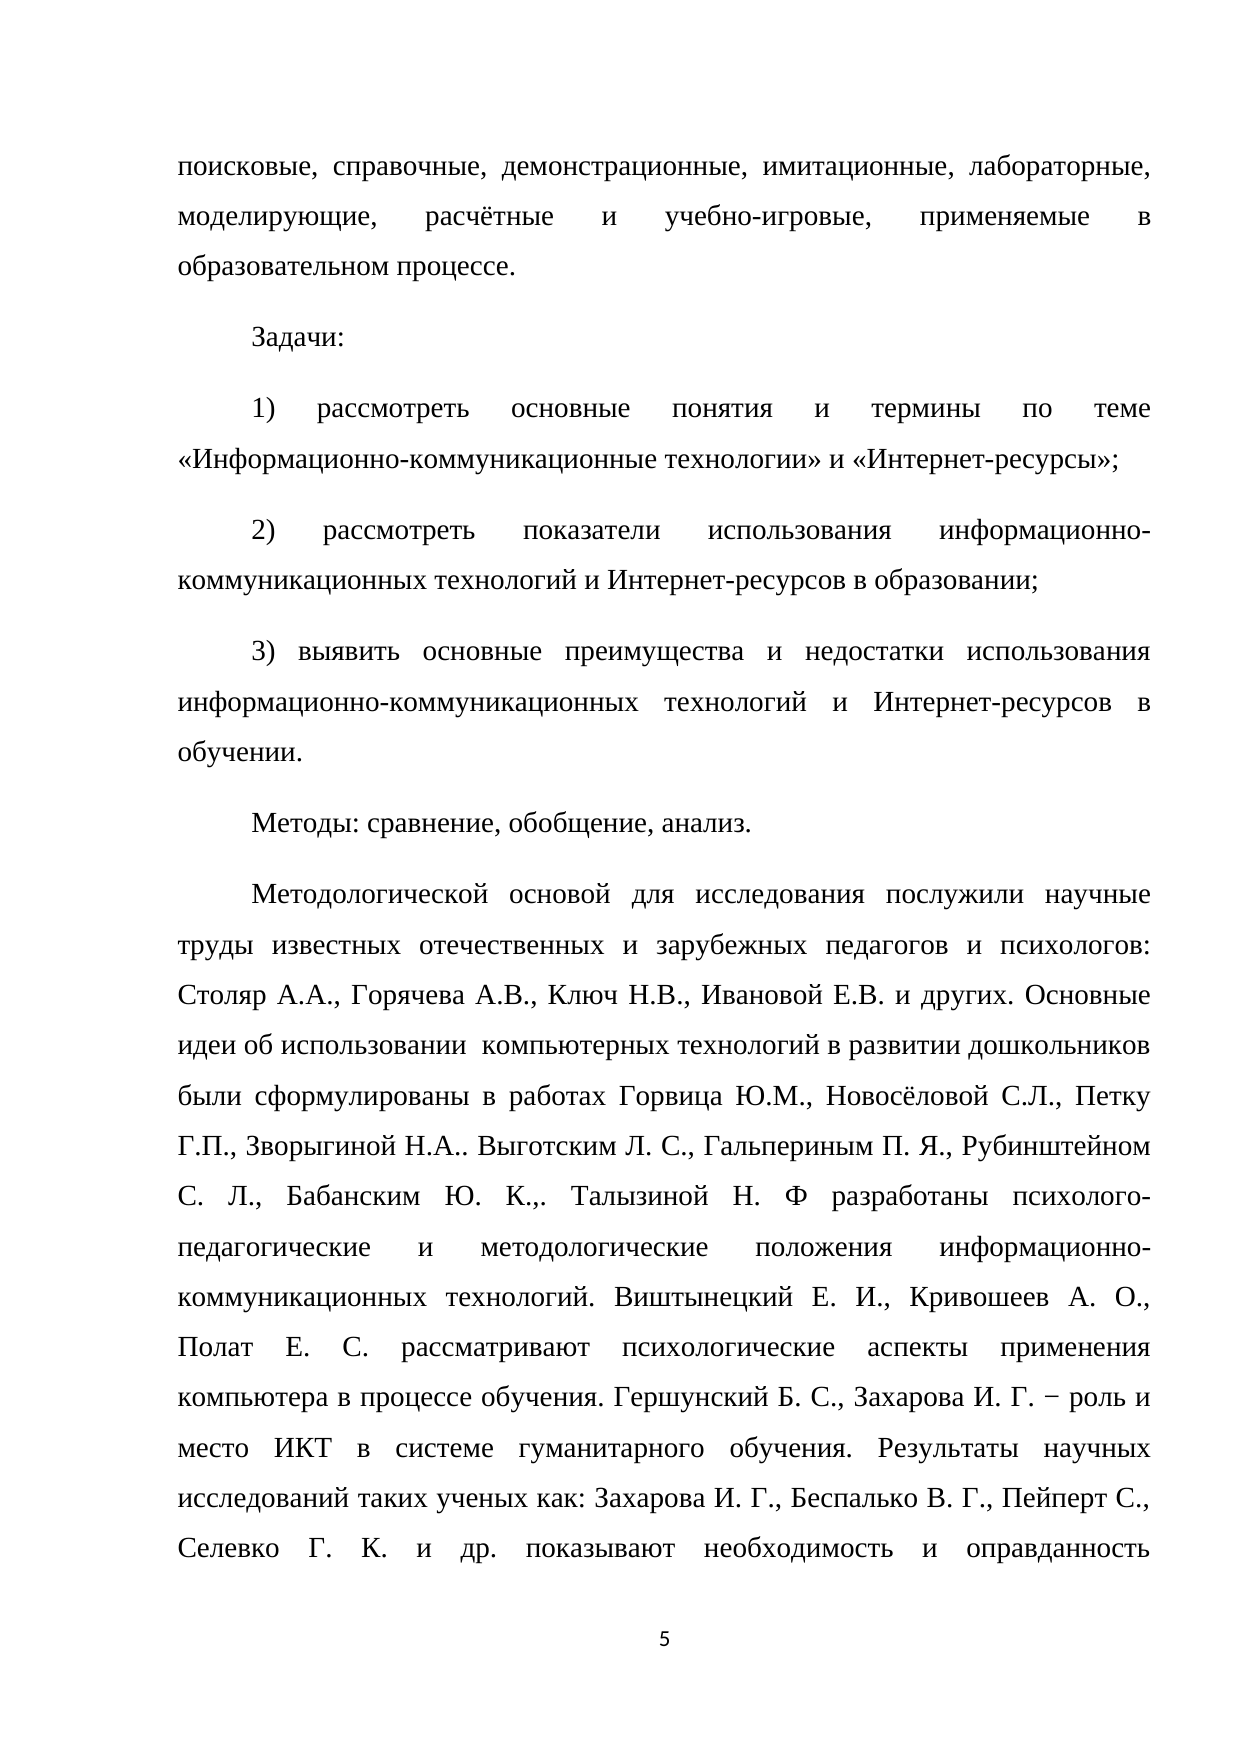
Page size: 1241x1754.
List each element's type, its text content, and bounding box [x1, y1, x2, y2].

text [177, 148, 1152, 282]
text 3) выявить основные преимущества и недостатки использования информационно-коммуникационных технологий и Интернет-ресурсов в обучении. [177, 633, 1152, 768]
text Задачи: [177, 319, 1152, 353]
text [177, 876, 1152, 1564]
text 1) рассмотреть основные понятия и термины по теме «Информационно-коммуникационные технологии» и «Интернет-ресурсы»; [177, 391, 1152, 474]
text 2) рассмотреть показатели использования информационно-коммуникационных технологий и Интернет-ресурсов в образовании; [177, 512, 1152, 596]
text Методы: сравнение, обобщение, анализ. [177, 805, 1152, 839]
